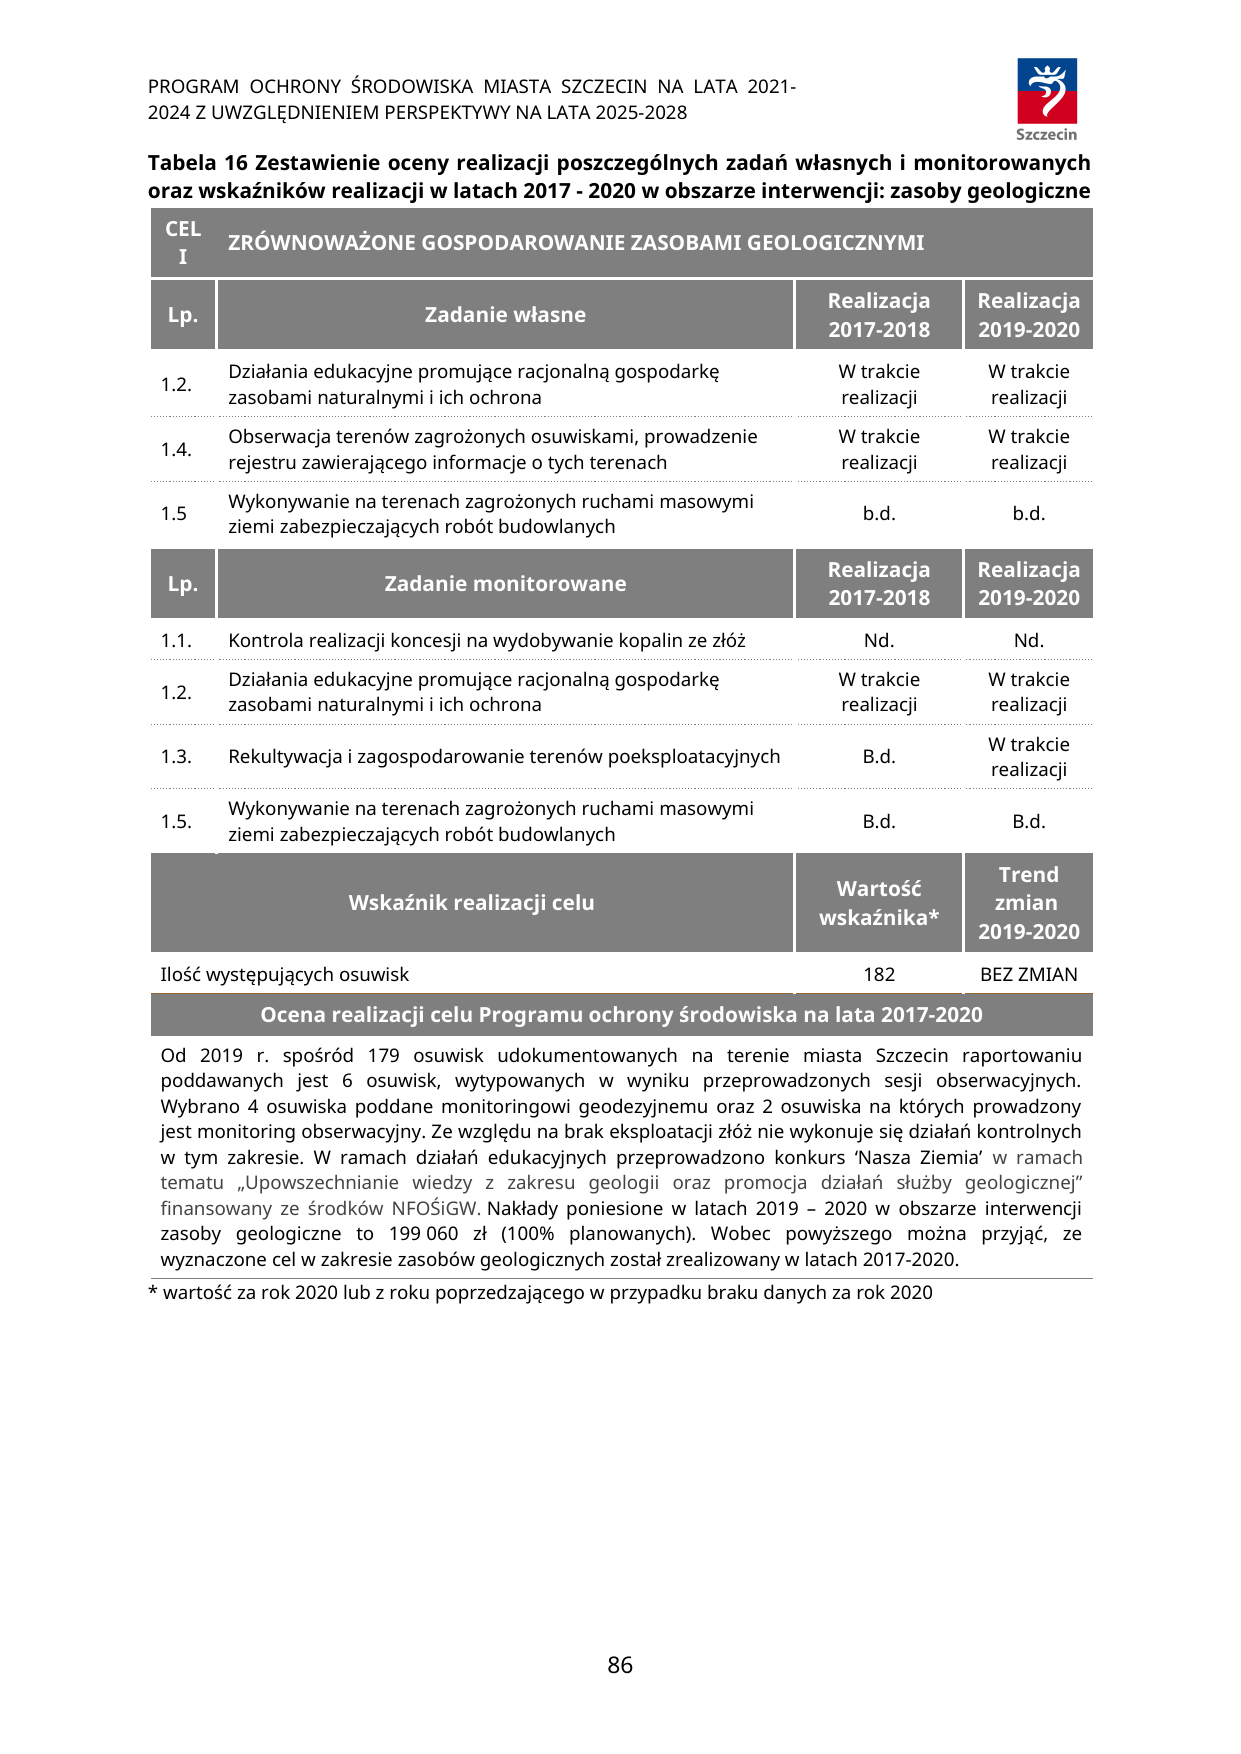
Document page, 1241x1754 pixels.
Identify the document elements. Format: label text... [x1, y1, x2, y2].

table_cell W trakcie realizacji [796, 416, 962, 481]
table_cell b.d. [965, 481, 1093, 545]
table_cell Realizacja 2017-2018 [796, 280, 962, 349]
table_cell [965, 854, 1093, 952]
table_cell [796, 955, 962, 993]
table_cell b.d. [796, 481, 962, 545]
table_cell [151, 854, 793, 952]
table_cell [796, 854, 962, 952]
table_cell W trakcie realizacji [965, 416, 1093, 481]
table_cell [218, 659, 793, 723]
text * wartość za rok 2020 lub z roku poprzedzającego w przypadku braku danych za rok 2020 [148, 1279, 1093, 1304]
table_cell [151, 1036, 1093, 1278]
table_cell Lp. [151, 549, 215, 618]
table_cell 1.2. [151, 353, 215, 416]
table_cell Obserwacja terenów zagrożonych osuwiskami, prowadzenie rejestru zawierającego informacje o tych terenach [218, 416, 793, 481]
table_header ZRÓWNOWAŻONE GOSPODAROWANIE ZASOBAMI GEOLOGICZNYMI [217, 208, 1093, 277]
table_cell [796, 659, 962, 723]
table_cell 1.4. [151, 416, 215, 481]
table_cell Wykonywanie na terenach zagrożonych ruchami masowymi ziemi zabezpieczających robót budowlanych [218, 481, 793, 545]
table_cell W trakcie realizacji [796, 353, 962, 416]
text Tabela 16 Zestawienie oceny realizacji poszczególnych zadań własnych i monitorowanych oraz wskaźników realizacji w latach 2017 - 2020 w obszarze interwencji: zasoby geologiczne [148, 148, 1093, 204]
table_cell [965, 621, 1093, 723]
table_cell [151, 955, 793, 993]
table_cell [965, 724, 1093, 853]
table_header CEL I [151, 208, 216, 277]
table_cell Kontrola realizacji koncesji na wydobywanie kopalin ze złóż [218, 621, 793, 659]
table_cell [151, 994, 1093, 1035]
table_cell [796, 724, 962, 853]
table_cell Realizacja 2019-2020 [965, 280, 1093, 349]
table_cell W trakcie realizacji [965, 353, 1093, 416]
table_cell Zadanie własne [218, 280, 793, 349]
table_cell Realizacja 2019-2020 [965, 549, 1093, 618]
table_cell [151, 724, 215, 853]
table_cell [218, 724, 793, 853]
table_cell Zadanie monitorowane [218, 549, 793, 618]
table_cell 1.1. [151, 621, 215, 659]
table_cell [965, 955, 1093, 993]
table_cell 1.5 [151, 481, 215, 545]
picture [1010, 55, 1083, 144]
table_cell Lp. [151, 280, 215, 349]
table_cell Realizacja 2017-2018 [796, 549, 962, 618]
table_cell Działania edukacyjne promujące racjonalną gospodarkę zasobami naturalnymi i ich ochrona [218, 353, 793, 416]
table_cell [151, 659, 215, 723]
table_cell Nd. [796, 621, 962, 659]
